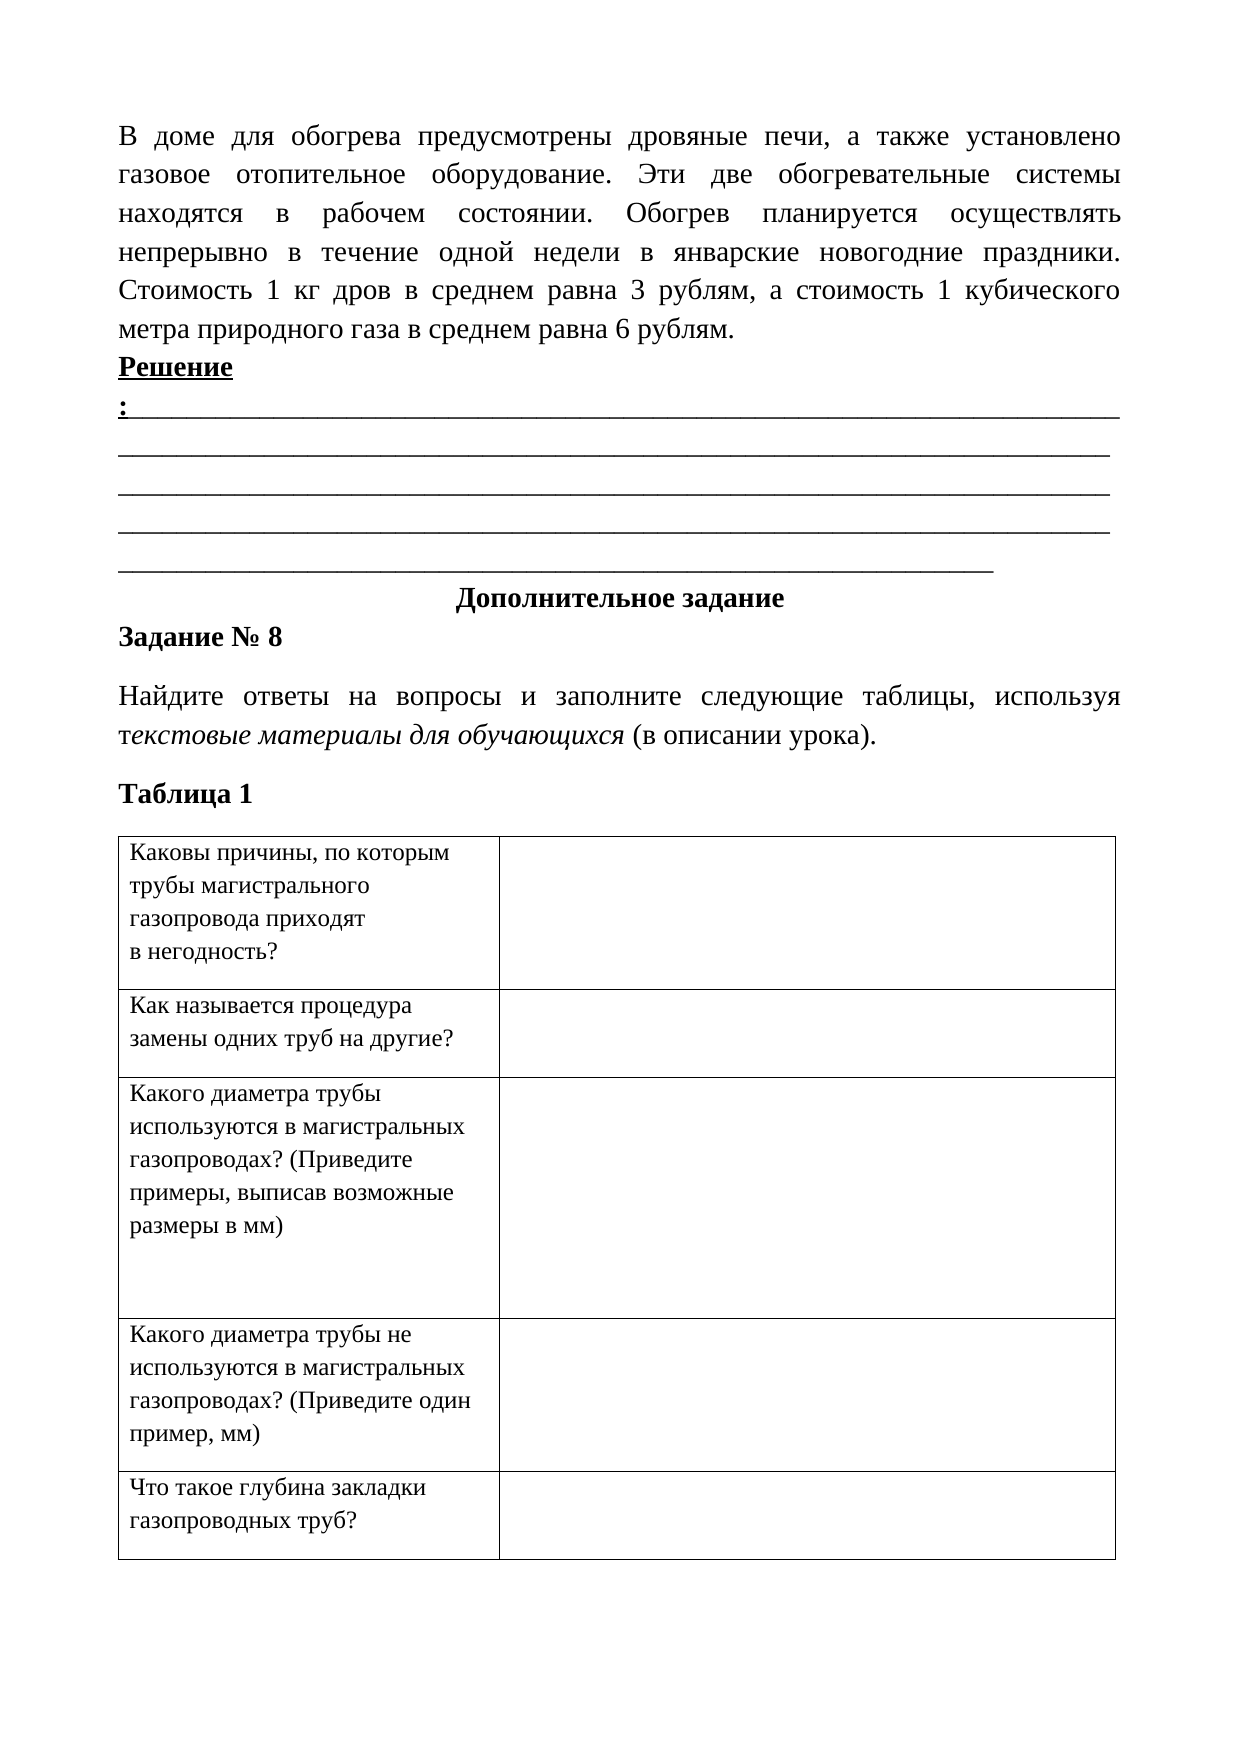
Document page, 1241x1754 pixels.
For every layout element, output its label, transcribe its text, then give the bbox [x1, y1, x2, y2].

table_cell Как называется процедура замены одних труб на другие? [119, 990, 499, 1077]
text В доме для обогрева предусмотрены дровяные печи, а также установлено газовое отопительное оборудование. Эти две обогревательные системы находятся в рабочем состоянии. Обогрев планируется осуществлять непрерывно в течение одной недели в январские новогодние праздники. Стоимость 1 кг дров в среднем равна 3 рублям, а стоимость 1 кубического метра природного газа в среднем равна 6 рублям. [118, 118, 1122, 344]
table_cell [500, 1078, 1115, 1318]
table_cell [500, 990, 1115, 1077]
table_cell [500, 1472, 1115, 1559]
text Таблица 1 [118, 776, 1122, 810]
table_cell Что такое глубина закладки газопроводных труб? [119, 1472, 499, 1559]
text Задание № 8 [118, 619, 1122, 653]
table_header Каковы причины, по которым трубы магистрального газопровода приходят в негодность? [119, 837, 499, 989]
table_header [500, 837, 1115, 989]
text Дополнительное задание [118, 581, 1122, 614]
table_cell Какого диаметра трубы не используются в магистральных газопроводах? (Приведите один пример, мм) [119, 1319, 499, 1471]
table_cell [500, 1319, 1115, 1471]
text Найдите ответы на вопросы и заполните следующие таблицы, используя текстовые материалы для обучающихся (в описании урока). [118, 678, 1122, 751]
text Решение:____________________________________________________________________________________________________________________________________________________________________________________________________________________________________________________________________________________________________________________________________________ [118, 349, 1122, 576]
table_cell Какого диаметра трубы используются в магистральных газопроводах? (Приведите примеры, выписав возможные размеры в мм) [119, 1078, 499, 1318]
